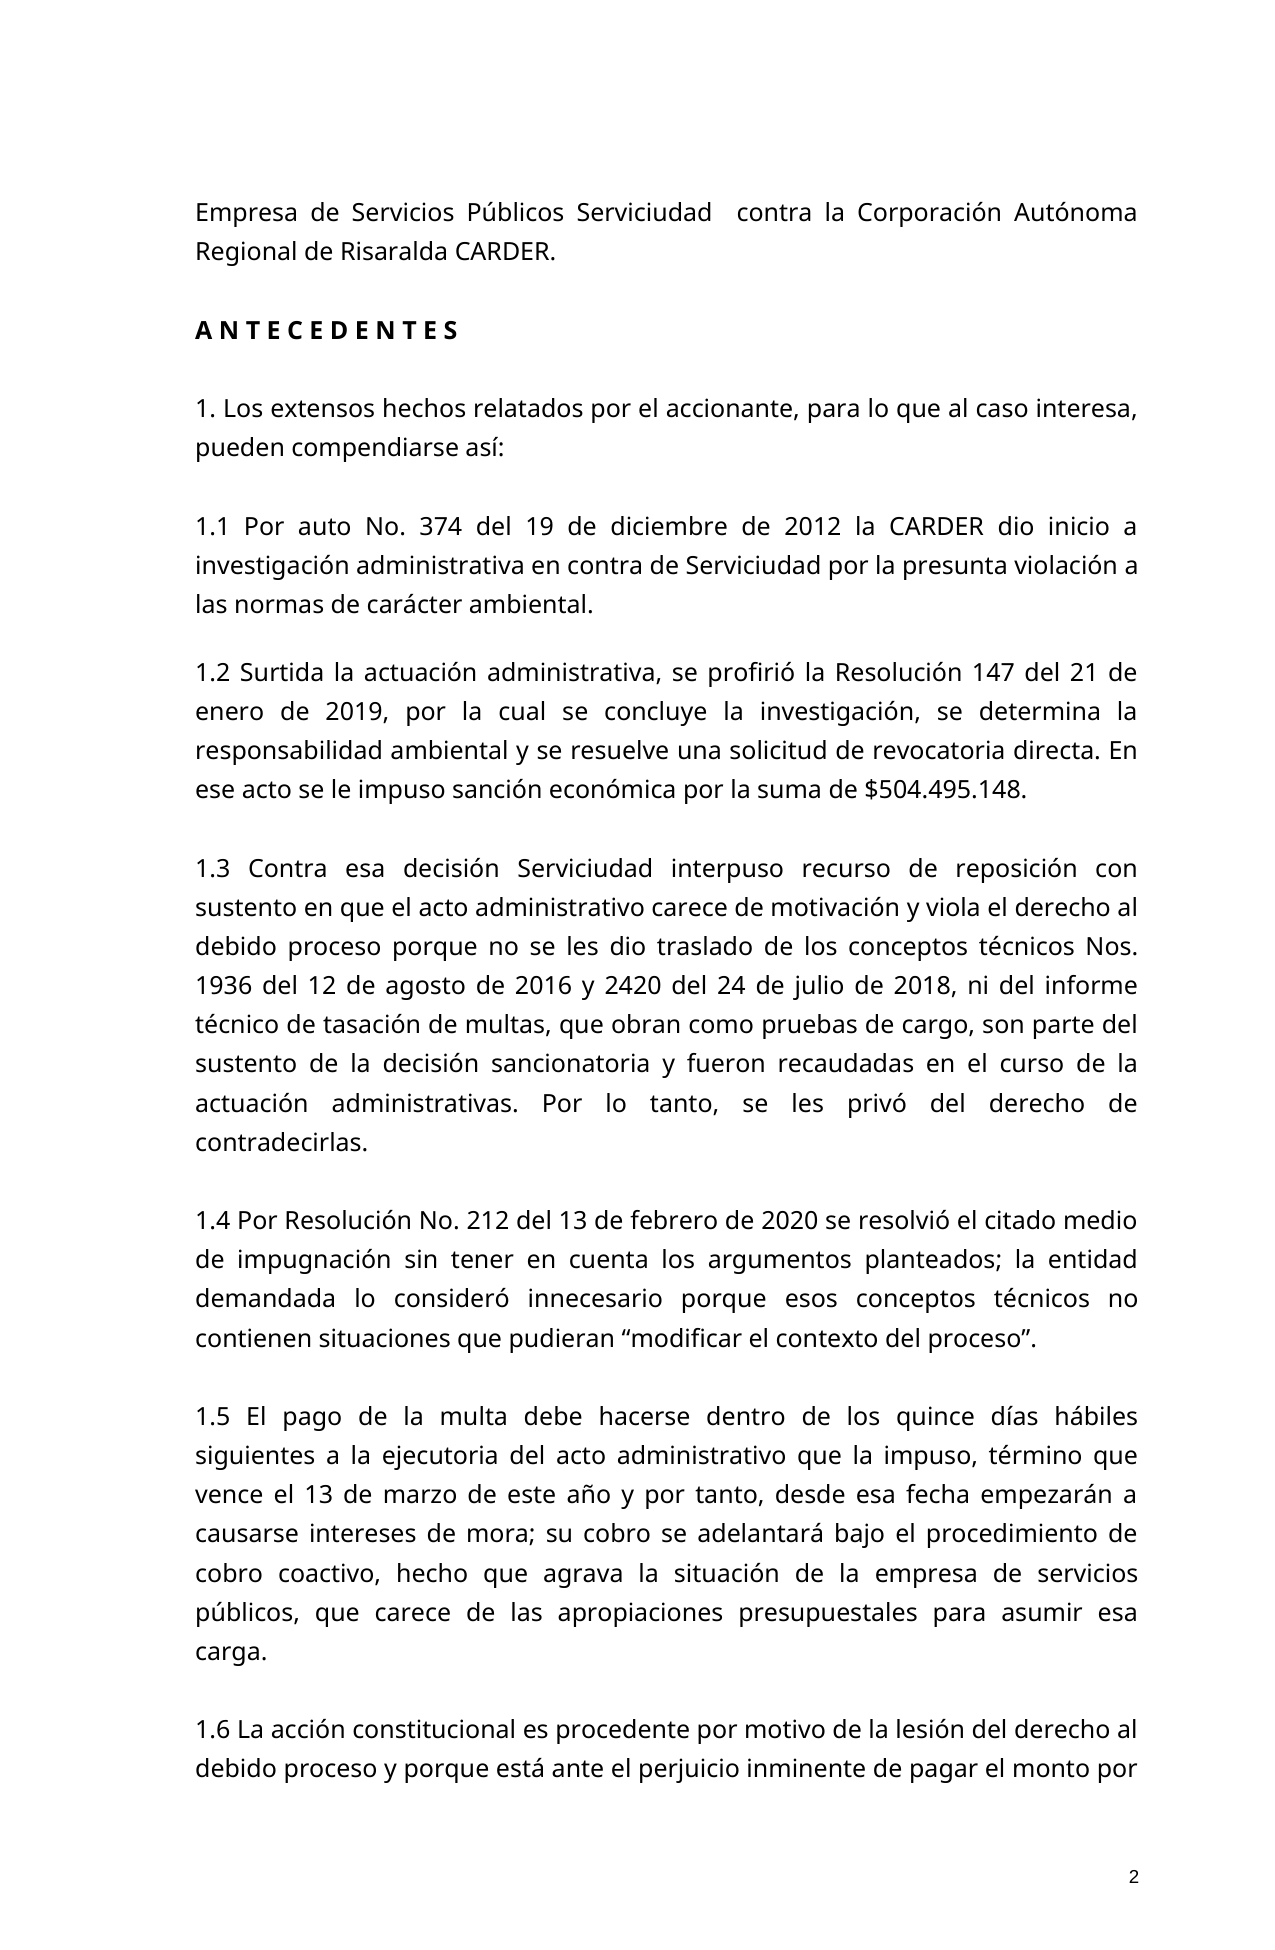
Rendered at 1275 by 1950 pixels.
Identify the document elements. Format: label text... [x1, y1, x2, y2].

text 1.2 Surtida la actuación administrativa, se profirió la Resolución 147 del 21 de enero de 2019, por la cual se concluye la investigación, se determina la responsabilidad ambiental y se resuelve una solicitud de revocatoria directa. En ese acto se le impuso sanción económica por la suma de $504.495.148. [195, 654, 1139, 806]
text 1.3 Contra esa decisión Serviciudad interpuso recurso de reposición con sustento en que el acto administrativo carece de motivación y viola el derecho al debido proceso porque no se les dio traslado de los conceptos técnicos Nos. 1936 del 12 de agosto de 2016 y 2420 del 24 de julio de 2018, ni del informe técnico de tasación de multas, que obran como pruebas de cargo, son parte del sustento de la decisión sancionatoria y fueron recaudadas en el curso de la actuación administrativas. Por lo tanto, se les privó del derecho de contradecirlas. [195, 850, 1139, 1158]
text 1.5 El pago de la multa debe hacerse dentro de los quince días hábiles siguientes a la ejecutoria del acto administrativo que la impuso, término que vence el 13 de marzo de este año y por tanto, desde esa fecha empezarán a causarse intereses de mora; su cobro se adelantará bajo el procedimiento de cobro coactivo, hecho que agrava la situación de la empresa de servicios públicos, que carece de las apropiaciones presupuestales para asumir esa carga. [195, 1399, 1139, 1668]
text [195, 1712, 1139, 1785]
text 1.1 Por auto No. 374 del 19 de diciembre de 2012 la CARDER dio inicio a investigación administrativa en contra de Serviciudad por la presunta violación a las normas de carácter ambiental. [195, 508, 1139, 621]
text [195, 195, 1139, 268]
text A N T E C E D E N T E S [195, 312, 1139, 346]
text 1. Los extensos hechos relatados por el accionante, para lo que al caso interesa, pueden compendiarse así: [195, 391, 1139, 464]
text 1.4 Por Resolución No. 212 del 13 de febrero de 2020 se resolvió el citado medio de impugnación sin tener en cuenta los argumentos planteados; la entidad demandada lo consideró innecesario porque esos conceptos técnicos no contienen situaciones que pudieran “modificar el contexto del proceso”. [195, 1203, 1139, 1354]
